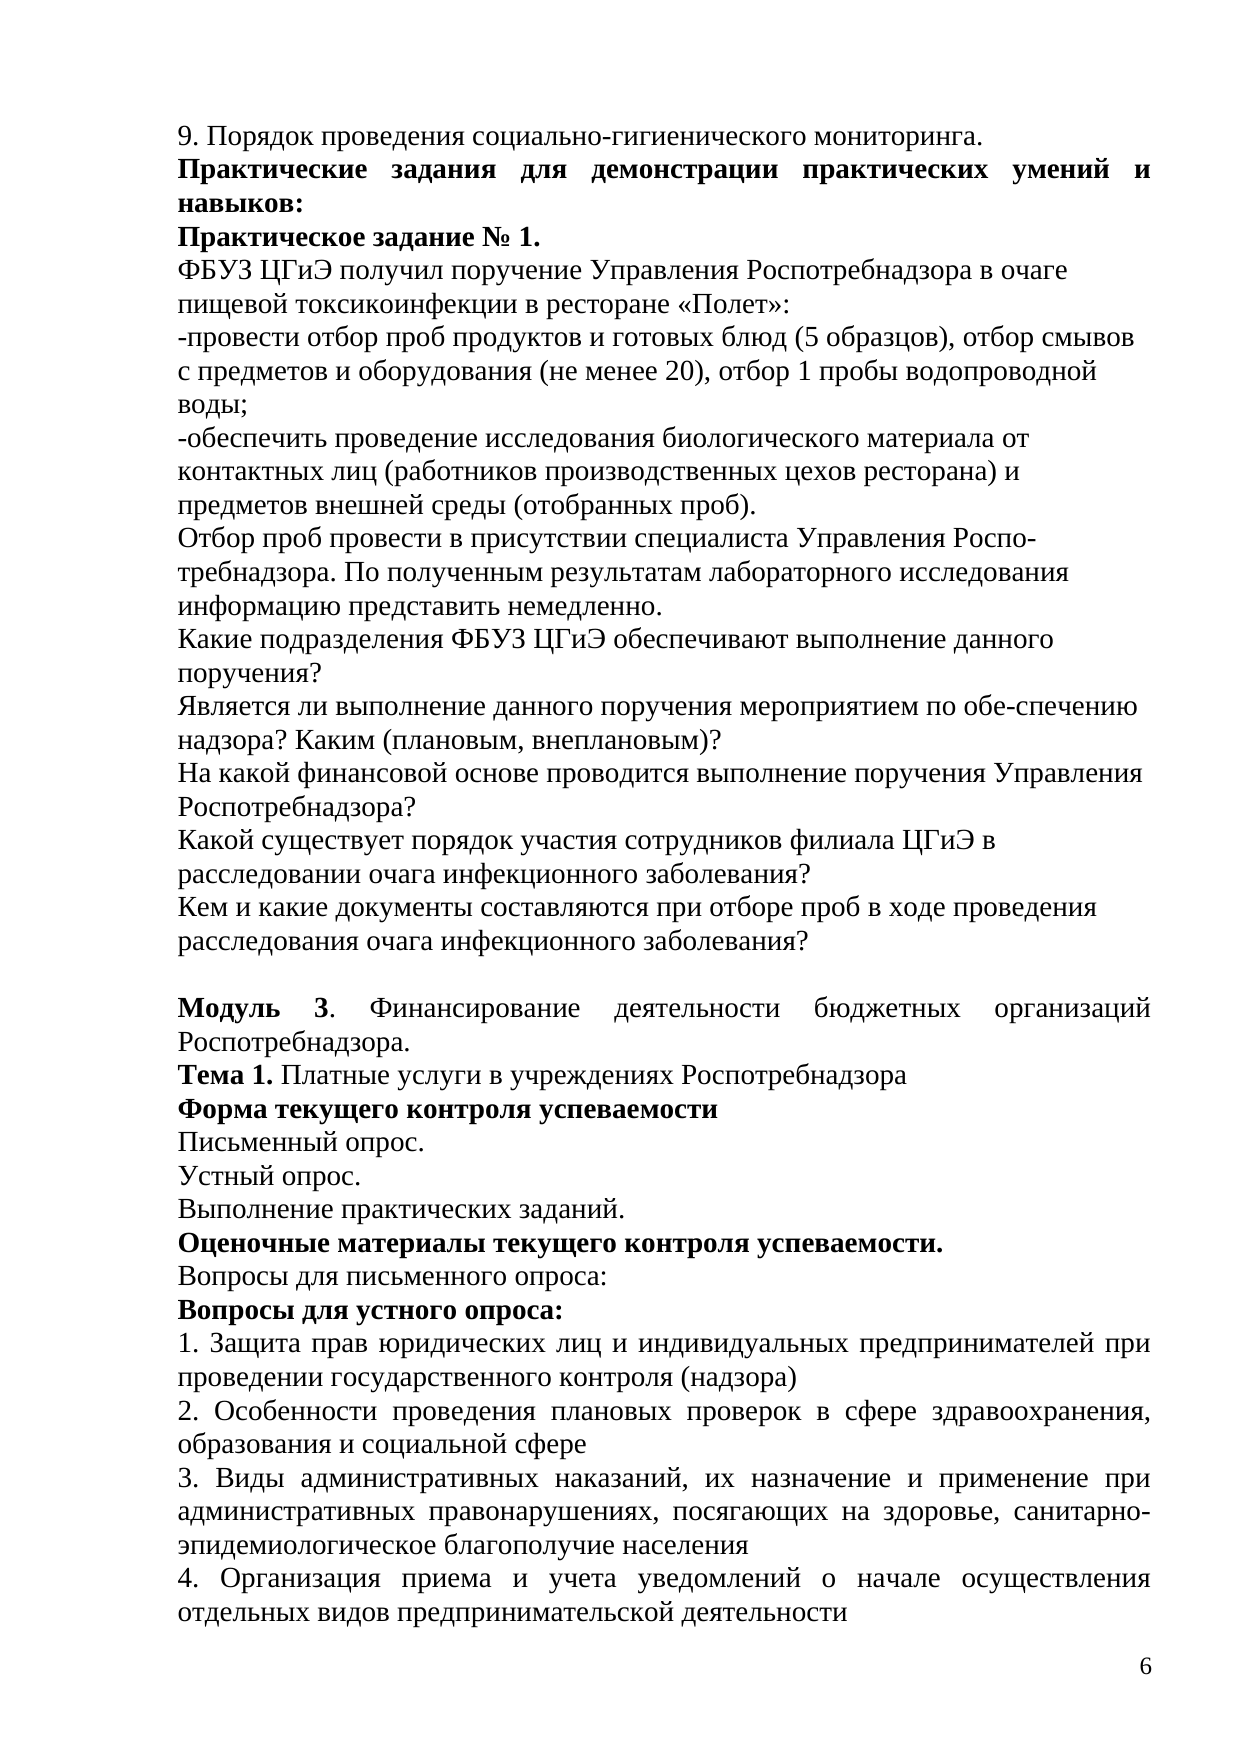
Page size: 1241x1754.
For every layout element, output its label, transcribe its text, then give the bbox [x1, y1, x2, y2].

text Письменный опрос. [177, 1124, 1152, 1158]
list Практическое задание № 1. [177, 219, 1152, 252]
text Оценочные материалы текущего контроля успеваемости. [177, 1225, 1152, 1258]
text ФБУЗ ЦГиЭ получил поручение Управления Роспотребнадзора в очаге пищевой токсикоинфекции в ресторане «Полет»: [177, 252, 1152, 319]
text Тема 1. Платные услуги в учреждениях Роспотребнадзора [177, 1057, 1152, 1091]
text Какой существует порядок участия сотрудников филиала ЦГиЭ в расследовании очага инфекционного заболевания? [177, 822, 1152, 889]
text Вопросы для письменного опроса: [177, 1258, 1152, 1292]
text Какие подразделения ФБУЗ ЦГиЭ обеспечивают выполнение данного поручения? [177, 621, 1152, 688]
text Отбор проб провести в присутствии специалиста Управления Роспо-требнадзора. По полученным результатам лабораторного исследования информацию представить немедленно. [177, 521, 1152, 621]
text Выполнение практических заданий. [177, 1191, 1152, 1225]
list 4. Организация приема и учета уведомлений о начале осуществления отдельных видов предпринимательской деятельности [177, 1560, 1152, 1627]
list 2. Особенности проведения плановых проверок в сфере здравоохранения, образования и социальной сфере [177, 1393, 1152, 1460]
list 9. Порядок проведения социально-гигиенического мониторинга. [177, 118, 1152, 152]
list 3. Виды административных наказаний, их назначение и применение при административных правонарушениях, посягающих на здоровье, санитарно-эпидемиологическое благополучие населения [177, 1460, 1152, 1560]
text Вопросы для устного опроса: [177, 1292, 1152, 1326]
text Кем и какие документы составляются при отборе проб в ходе проведения расследования очага инфекционного заболевания? [177, 889, 1152, 957]
list 1. Защита прав юридических лиц и индивидуальных предпринимателей при проведении государственного контроля (надзора) [177, 1326, 1152, 1393]
text Устный опрос. [177, 1158, 1152, 1191]
text Форма текущего контроля успеваемости [177, 1091, 1152, 1124]
text Практические задания для демонстрации практических умений и навыков: [177, 152, 1152, 219]
text На какой финансовой основе проводится выполнение поручения Управления Роспотребнадзора? [177, 755, 1152, 822]
text Является ли выполнение данного поручения мероприятием по обе-спечению надзора? Каким (плановым, внеплановым)? [177, 688, 1152, 755]
text Модуль 3. Финансирование деятельности бюджетных организаций Роспотребнадзора. [177, 990, 1152, 1057]
text -обеспечить проведение исследования биологического материала от контактных лиц (работников производственных цехов ресторана) и предметов внешней среды (отобранных проб). [177, 420, 1152, 521]
text -провести отбор проб продуктов и готовых блюд (5 образцов), отбор смывов с предметов и оборудования (не менее 20), отбор 1 пробы водопроводной воды; [177, 319, 1152, 420]
